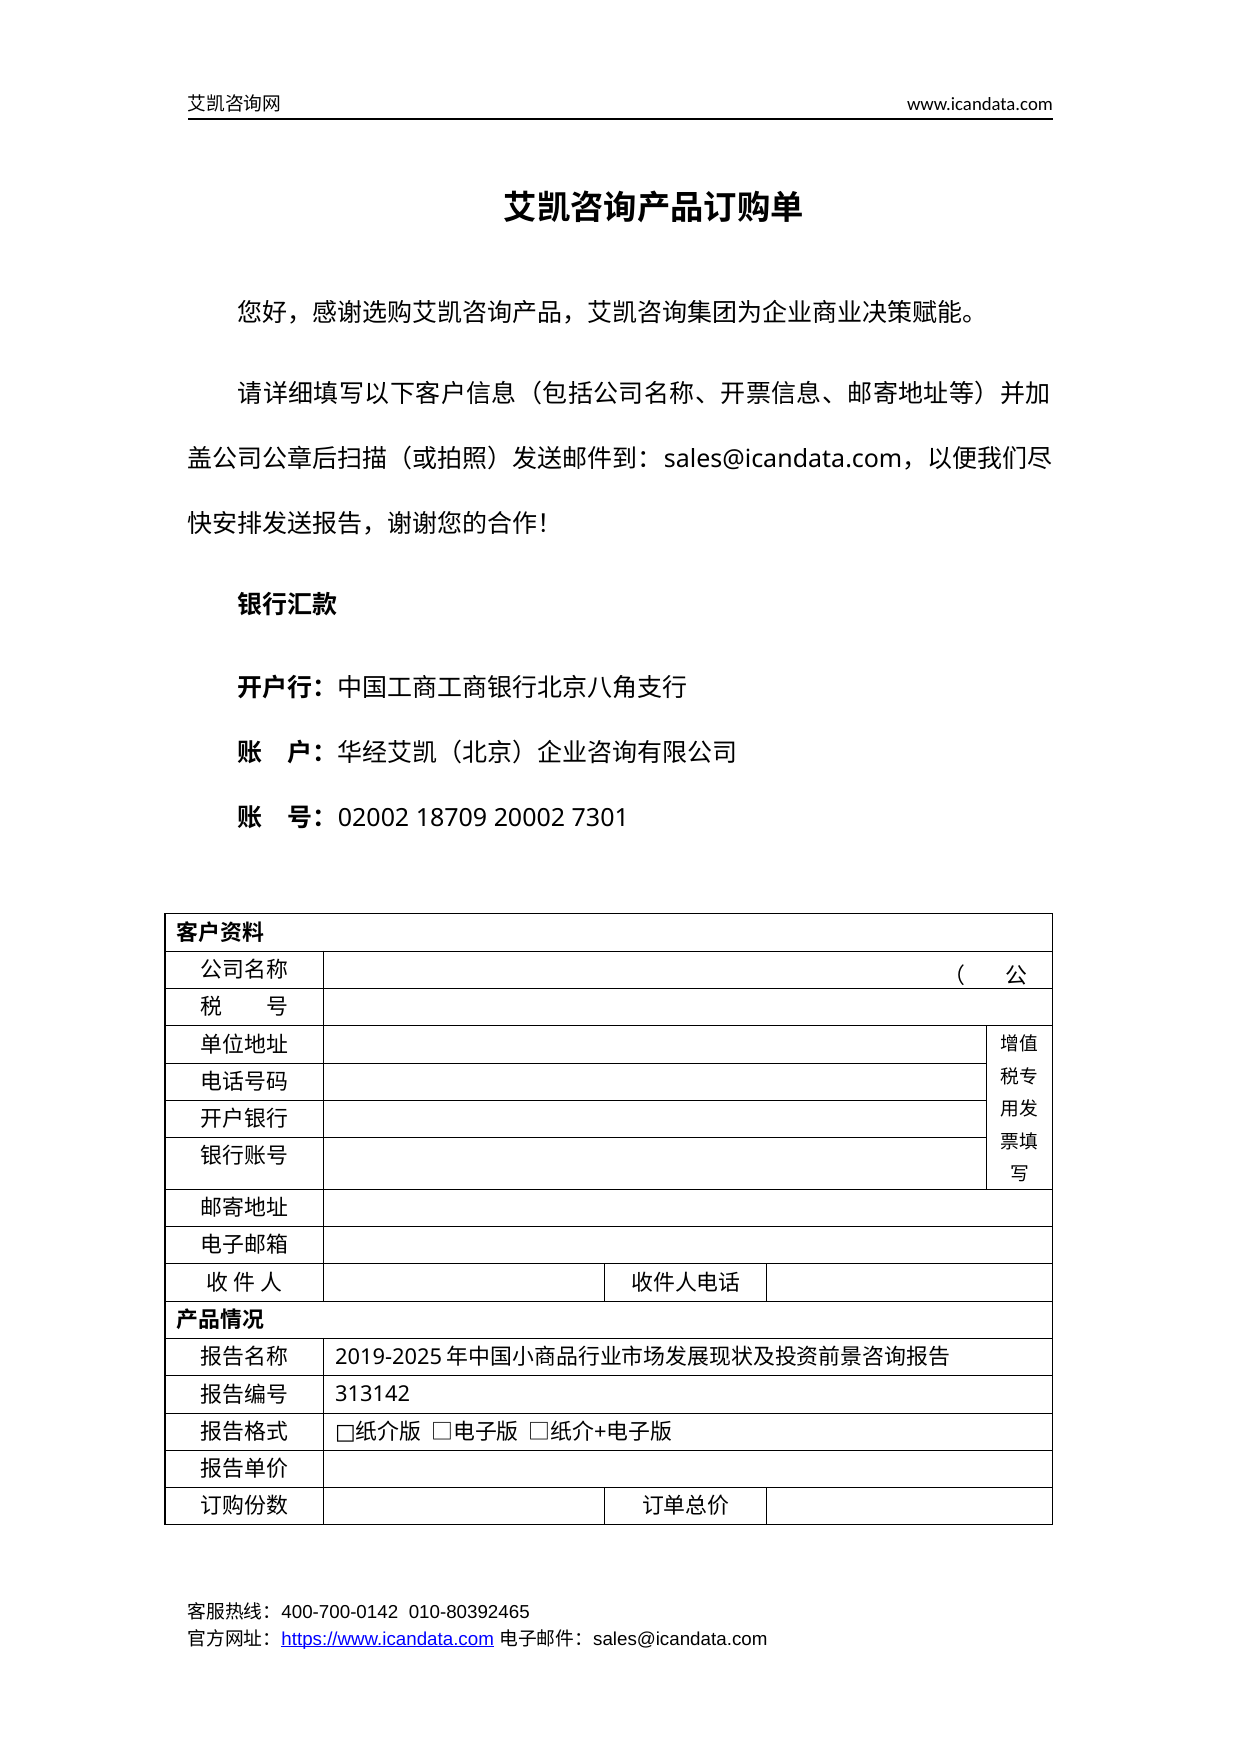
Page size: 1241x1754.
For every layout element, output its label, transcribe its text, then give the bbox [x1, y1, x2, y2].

table_cell 公司名称 [166, 952, 323, 988]
table_cell 收 件 人 [166, 1264, 323, 1301]
table_cell 订单总价 [605, 1488, 766, 1524]
text 您好，感谢选购艾凯咨询产品，艾凯咨询集团为企业商业决策赋能。 [187, 278, 1053, 343]
table_cell 313142 [324, 1376, 1052, 1412]
text 银行汇款 [187, 570, 1053, 635]
table_cell [324, 1064, 986, 1100]
table_cell 产品情况 [166, 1302, 1052, 1338]
table_cell [767, 1488, 1052, 1524]
text 账 号：02002 18709 20002 7301 [187, 783, 1053, 848]
table_cell 收件人电话 [605, 1264, 766, 1301]
table_cell [324, 1264, 604, 1301]
table_cell 银行账号 [166, 1138, 323, 1189]
text 请详细填写以下客户信息（包括公司名称、开票信息、邮寄地址等）并加盖公司公章后扫描（或拍照）发送邮件到：sales@icandata.com，以便我们尽快安排发送报告，谢谢您的合作！ [187, 359, 1053, 554]
table_cell [324, 1138, 986, 1189]
table_cell □纸介版 □电子版 □纸介+电子版 [324, 1414, 1052, 1450]
table_cell [324, 1451, 1052, 1487]
table_cell 报告单价 [166, 1451, 323, 1487]
table_cell [324, 989, 1052, 1025]
table_cell [324, 1488, 604, 1524]
table_cell [324, 952, 1052, 988]
table_cell 增值税专用发票填写 [987, 1026, 1052, 1189]
table_cell 报告编号 [166, 1376, 323, 1412]
table_cell 单位地址 [166, 1026, 323, 1062]
table_cell 电子邮箱 [166, 1227, 323, 1263]
table_cell 报告名称 [166, 1339, 323, 1375]
table_cell [324, 1227, 1052, 1263]
table_cell 邮寄地址 [166, 1190, 323, 1226]
table_header 客户资料 [166, 914, 1052, 951]
text 开户行：中国工商工商银行北京八角支行 [187, 653, 1053, 718]
table_cell [324, 1026, 986, 1062]
table_cell 订购份数 [166, 1488, 323, 1524]
table_cell 电话号码 [166, 1064, 323, 1100]
table_cell 2019-2025年中国小商品行业市场发展现状及投资前景咨询报告 [324, 1339, 1052, 1375]
table_cell [324, 1190, 1052, 1226]
table_cell [324, 1101, 986, 1137]
text 艾凯咨询产品订购单 [187, 172, 1053, 237]
table_cell 税 号 [166, 989, 323, 1025]
text 账 户：华经艾凯（北京）企业咨询有限公司 [187, 718, 1053, 783]
table_cell 开户银行 [166, 1101, 323, 1137]
table_cell 报告格式 [166, 1414, 323, 1450]
table_cell [767, 1264, 1052, 1301]
